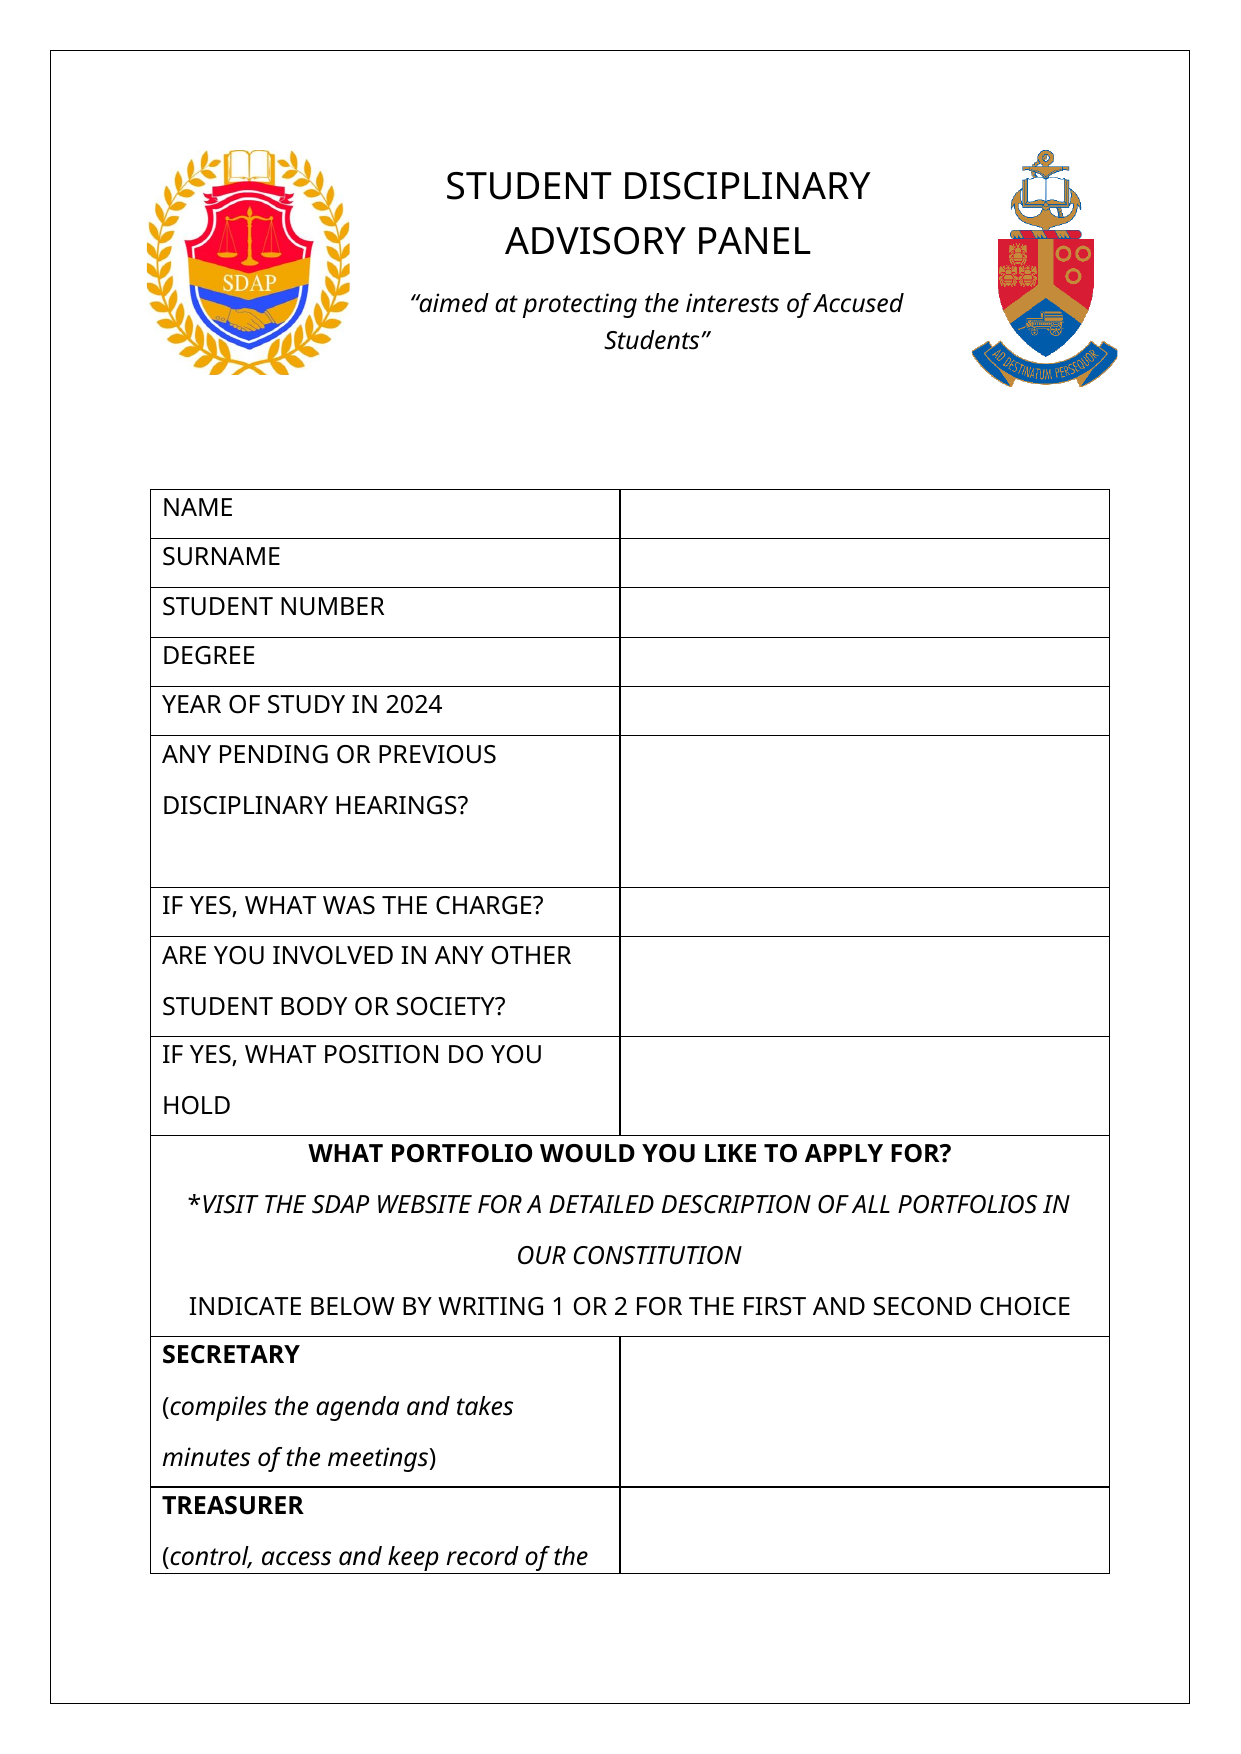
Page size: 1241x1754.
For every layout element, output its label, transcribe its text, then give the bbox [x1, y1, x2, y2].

table_cell [621, 1488, 1109, 1573]
table_cell SECRETARY (compiles the agenda and takes minutes of the meetings) [151, 1337, 619, 1486]
table_header [621, 490, 1109, 538]
table_cell [621, 638, 1109, 686]
table_cell STUDENT NUMBER [151, 588, 619, 637]
picture [146, 150, 350, 375]
table_cell [621, 937, 1109, 1036]
table_cell [621, 1337, 1109, 1486]
table_cell [621, 1037, 1109, 1135]
table_cell ANY PENDING OR PREVIOUS DISCIPLINARY HEARINGS? [151, 736, 619, 887]
table_cell YEAR OF STUDY IN 2024 [151, 687, 619, 735]
table_header NAME [151, 490, 619, 538]
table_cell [151, 1488, 619, 1573]
table_cell SURNAME [151, 539, 619, 587]
table_cell IF YES, WHAT WAS THE CHARGE? [151, 888, 619, 936]
table_cell WHAT PORTFOLIO WOULD YOU LIKE TO APPLY FOR? *VISIT THE SDAP WEBSITE FOR A DETAILED DESCRIPTION OF ALL PORTFOLIOS IN OUR CONSTITUTION INDICATE BELOW BY WRITING 1 OR 2 FOR THE FIRST AND SECOND CHOICE [151, 1136, 1109, 1336]
table_cell [621, 736, 1109, 887]
table_cell [621, 888, 1109, 936]
table_cell [621, 539, 1109, 587]
table_cell [621, 687, 1109, 735]
table_cell IF YES, WHAT POSITION DO YOU HOLD [151, 1037, 619, 1135]
table_cell [621, 588, 1109, 637]
table_cell ARE YOU INVOLVED IN ANY OTHER STUDENT BODY OR SOCIETY? [151, 937, 619, 1036]
picture [970, 150, 1117, 385]
table_cell DEGREE [151, 638, 619, 686]
